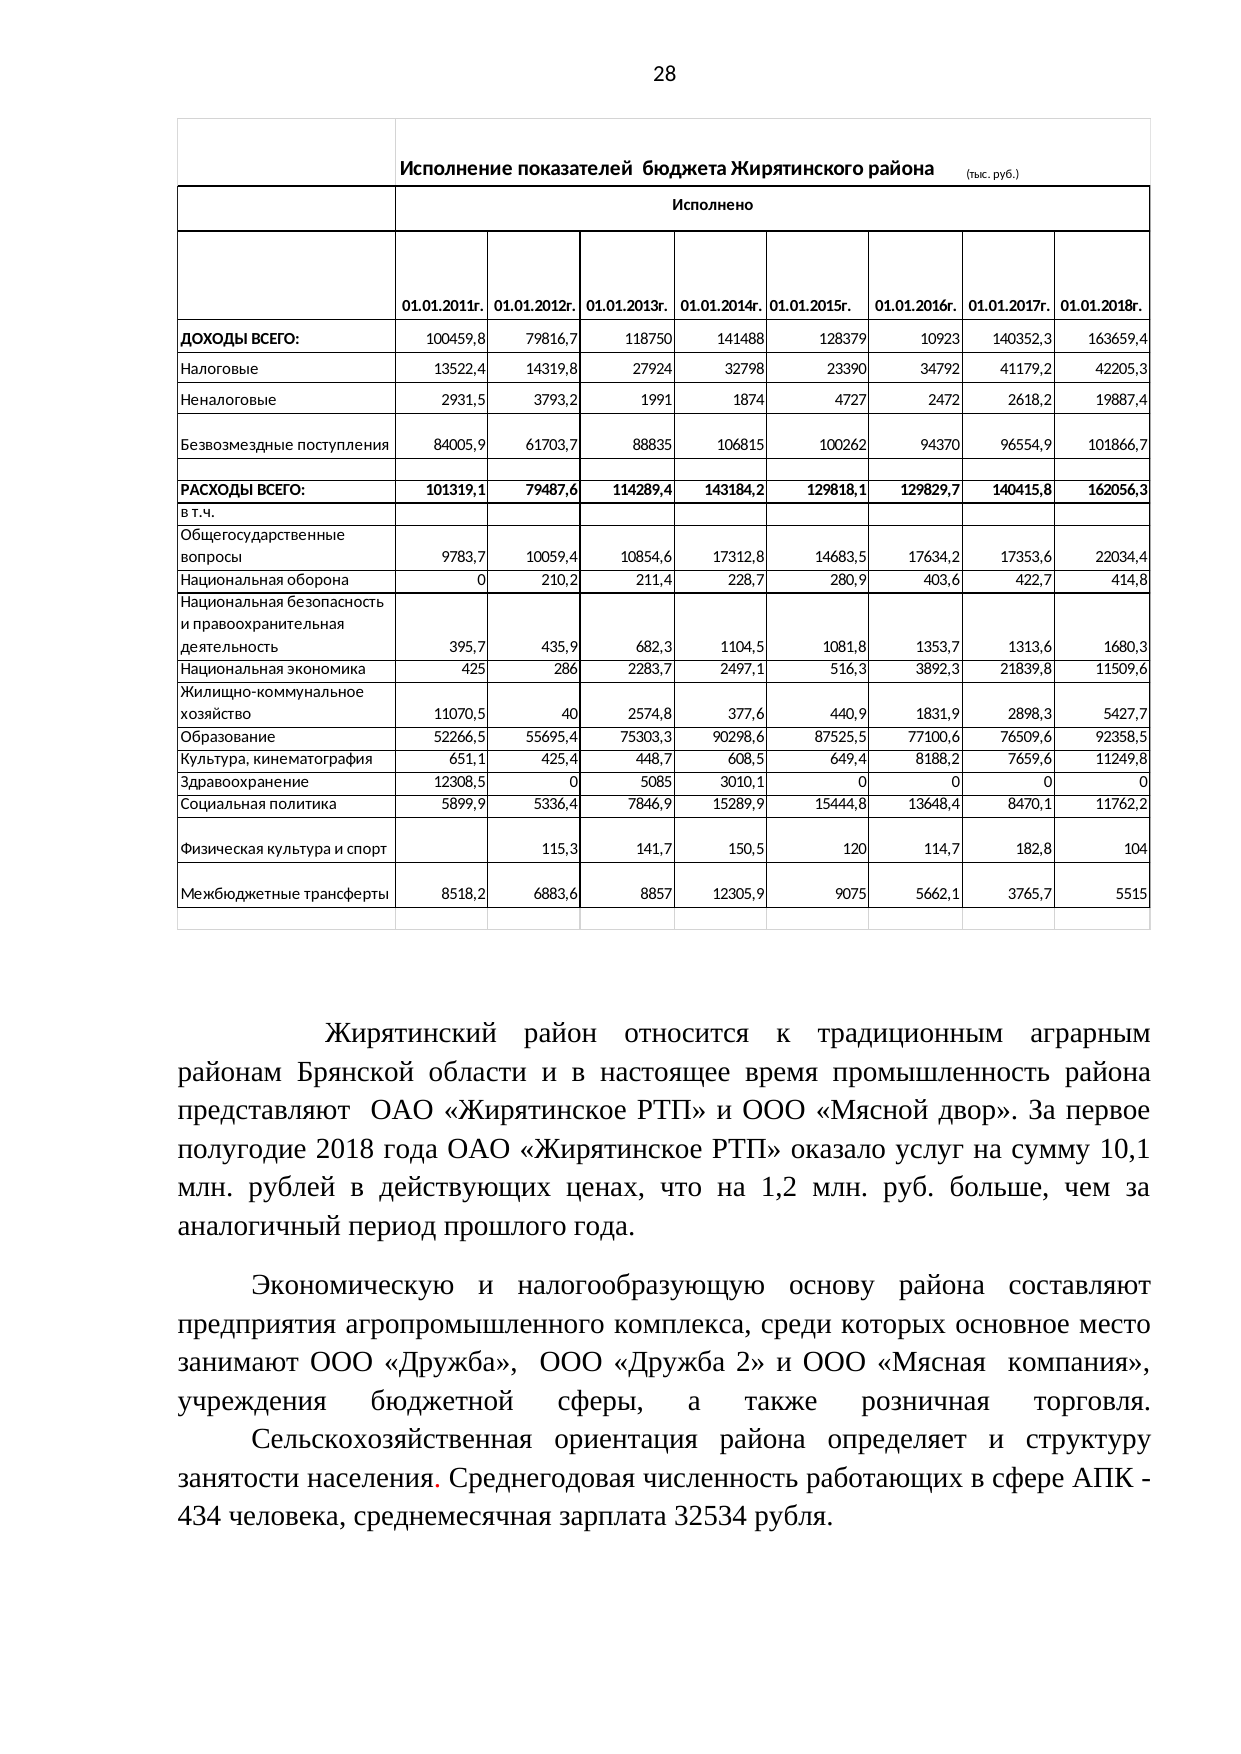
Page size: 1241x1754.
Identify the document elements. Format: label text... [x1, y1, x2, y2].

text Экономическую и налогообразующую основу района составляют предприятия агропромышленного комплекса, среди которых основное место занимают ООО «Дружба», ООО «Дружба 2» и ООО «Мясная компания», учреждения бюджетной сферы, а также розничная торговля. Сельскохозяйственная ориентация района определяет и структуру занятости населения. Среднегодовая численность работающих в сфере АПК -434 человека, среднемесячная зарплата 32534 рубля. [177, 1267, 1152, 1532]
text Жирятинский район относится к традиционным аграрным районам Брянской области и в настоящее время промышленность района представляют ОАО «Жирятинское РТП» и ООО «Мясной двор». За первое полугодие 2018 года ОАО «Жирятинское РТП» оказало услуг на сумму 10,1 млн. рублей в действующих ценах, что на 1,2 млн. руб. больше, чем за аналогичный период прошлого года. [177, 1015, 1152, 1241]
